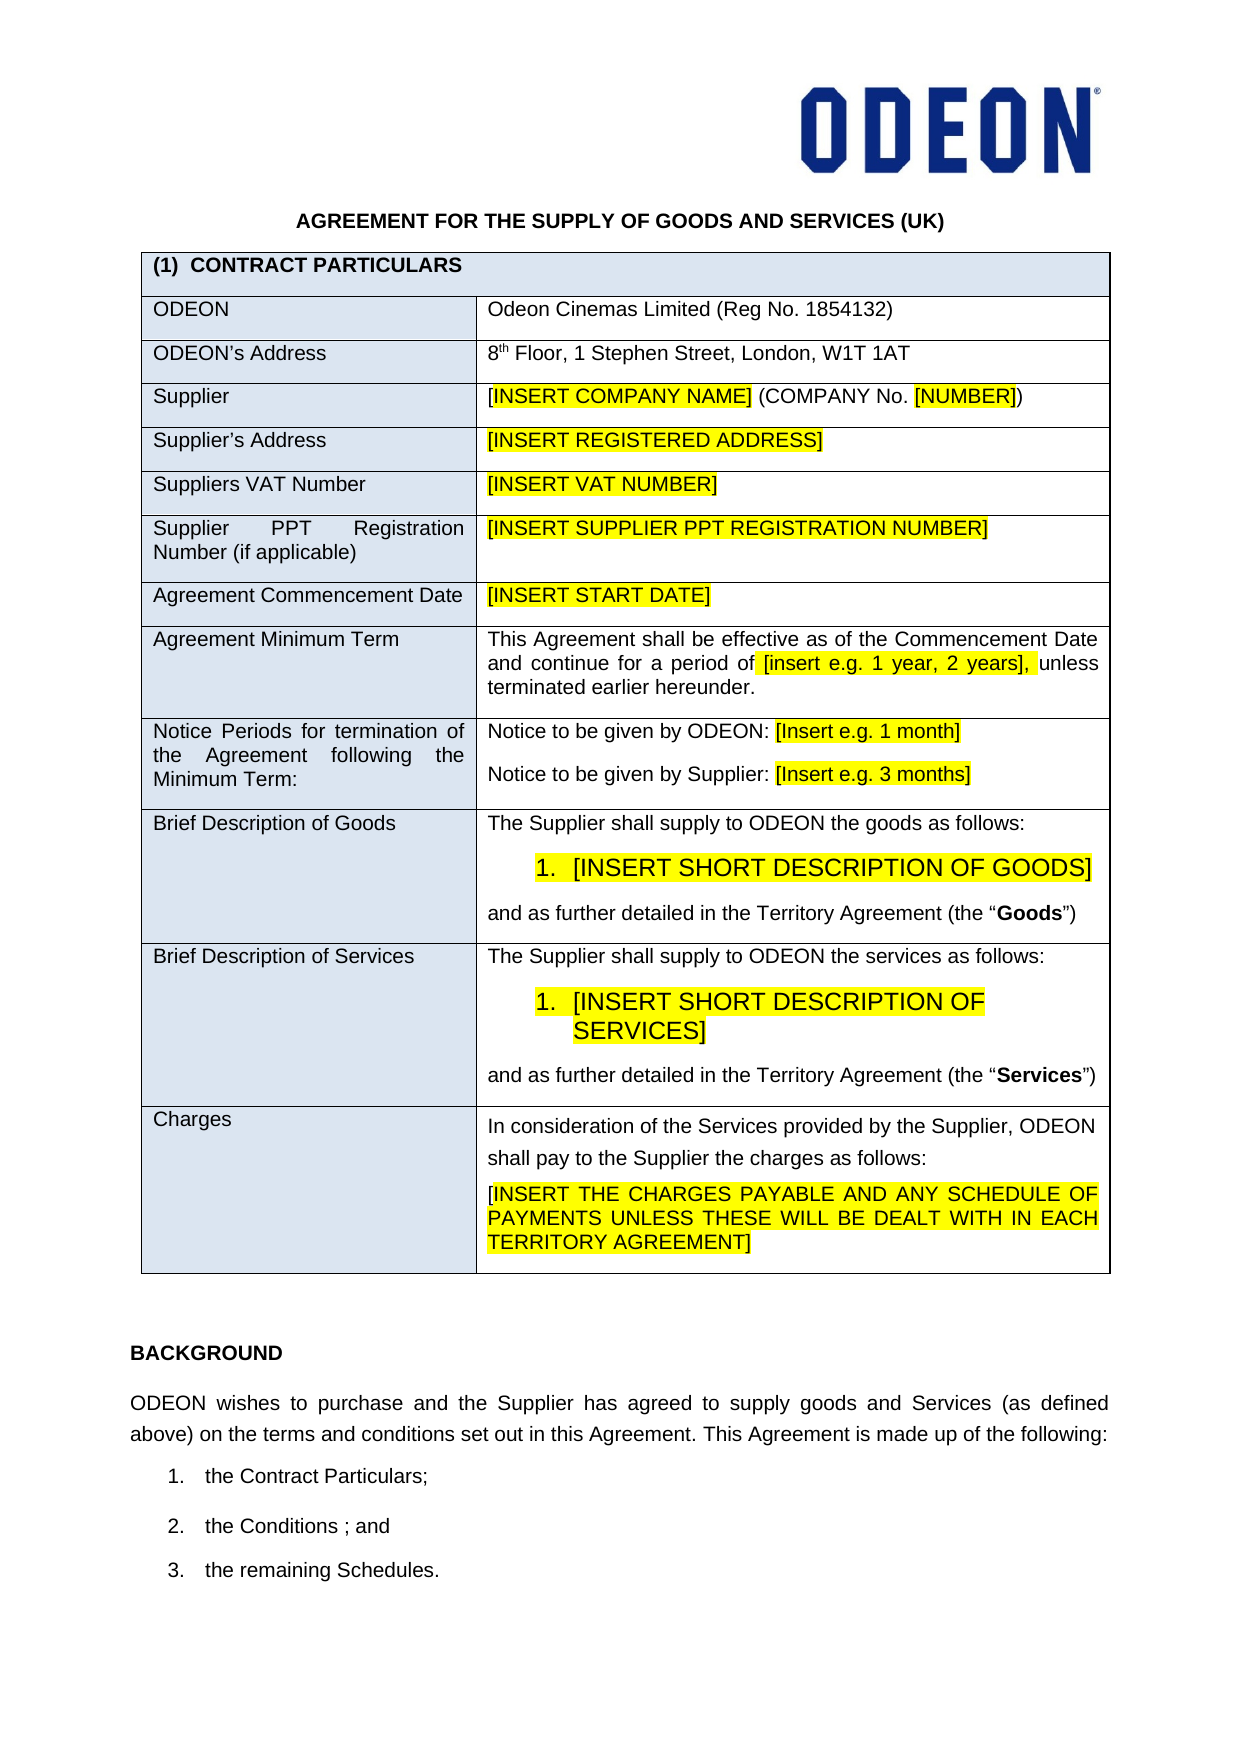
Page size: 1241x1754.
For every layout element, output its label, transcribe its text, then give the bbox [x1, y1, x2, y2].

table_cell [INSERT REGISTERED ADDRESS] [477, 428, 1109, 471]
table_cell [INSERT VAT NUMBER] [477, 472, 1109, 514]
table_cell In consideration of the Services provided by the Supplier, ODEON shall pay to the Supplier the charges as follows: [INSERT THE CHARGES PAYABLE AND ANY SCHEDULE OF PAYMENTS UNLESS THESE WILL BE DEALT WITH IN EACH TERRITORY AGREEMENT] [477, 1107, 1109, 1273]
table_cell Agreement Commencement Date [142, 583, 476, 626]
table_cell Notice Periods for termination of the Agreement following the Minimum Term: [142, 719, 476, 809]
table_cell Brief Description of Goods [142, 810, 476, 943]
table_cell Supplier PPT Registration Number (if applicable) [142, 516, 476, 582]
list the Conditions ; and [167, 1507, 1110, 1538]
table_cell ODEON [142, 297, 476, 339]
table_cell The Supplier shall supply to ODEON the services as follows: [INSERT SHORT DESCRIPTION OF SERVICES] and as further detailed in the Territory Agreement (the “Services”) [477, 944, 1109, 1106]
table_cell [INSERT COMPANY NAME] (COMPANY No. [NUMBER]) [477, 384, 1109, 427]
table_cell This Agreement shall be effective as of the Commencement Date and continue for a period of [insert e.g. 1 year, 2 years], unless terminated earlier hereunder. [477, 627, 1109, 718]
text AGREEMENT FOR THE SUPPLY OF GOODS AND SERVICES (UK) [130, 209, 1110, 233]
table_cell Brief Description of Services [142, 944, 476, 1106]
table_cell Supplier’s Address [142, 428, 476, 471]
text BACKGROUND [130, 1340, 1110, 1364]
table_cell Charges [142, 1107, 476, 1273]
table_cell Odeon Cinemas Limited (Reg No. 1854132) [477, 297, 1109, 339]
table_cell [INSERT SUPPLIER PPT REGISTRATION NUMBER] [477, 516, 1109, 582]
table_cell ODEON’s Address [142, 341, 476, 383]
table_cell Supplier [142, 384, 476, 427]
picture [788, 75, 1111, 185]
list the Contract Particulars; [167, 1464, 1110, 1488]
text ODEON wishes to purchase and the Supplier has agreed to supply goods and Services (as defined above) on the terms and conditions set out in this Agreement. This Agreement is made up of the following: [130, 1383, 1110, 1446]
table_cell [INSERT START DATE] [477, 583, 1109, 626]
table_cell Suppliers VAT Number [142, 472, 476, 514]
list the remaining Schedules. [167, 1551, 1110, 1582]
table_cell Agreement Minimum Term [142, 627, 476, 718]
table_header CONTRACT PARTICULARS [142, 253, 1109, 296]
table_cell Notice to be given by ODEON: [Insert e.g. 1 month] Notice to be given by Supplier: [Insert e.g. 3 months] [477, 719, 1109, 809]
table_cell The Supplier shall supply to ODEON the goods as follows: [INSERT SHORT DESCRIPTION OF GOODS] and as further detailed in the Territory Agreement (the “Goods”) [477, 810, 1109, 943]
table_cell 8th Floor, 1 Stephen Street, London, W1T 1AT [477, 341, 1109, 383]
